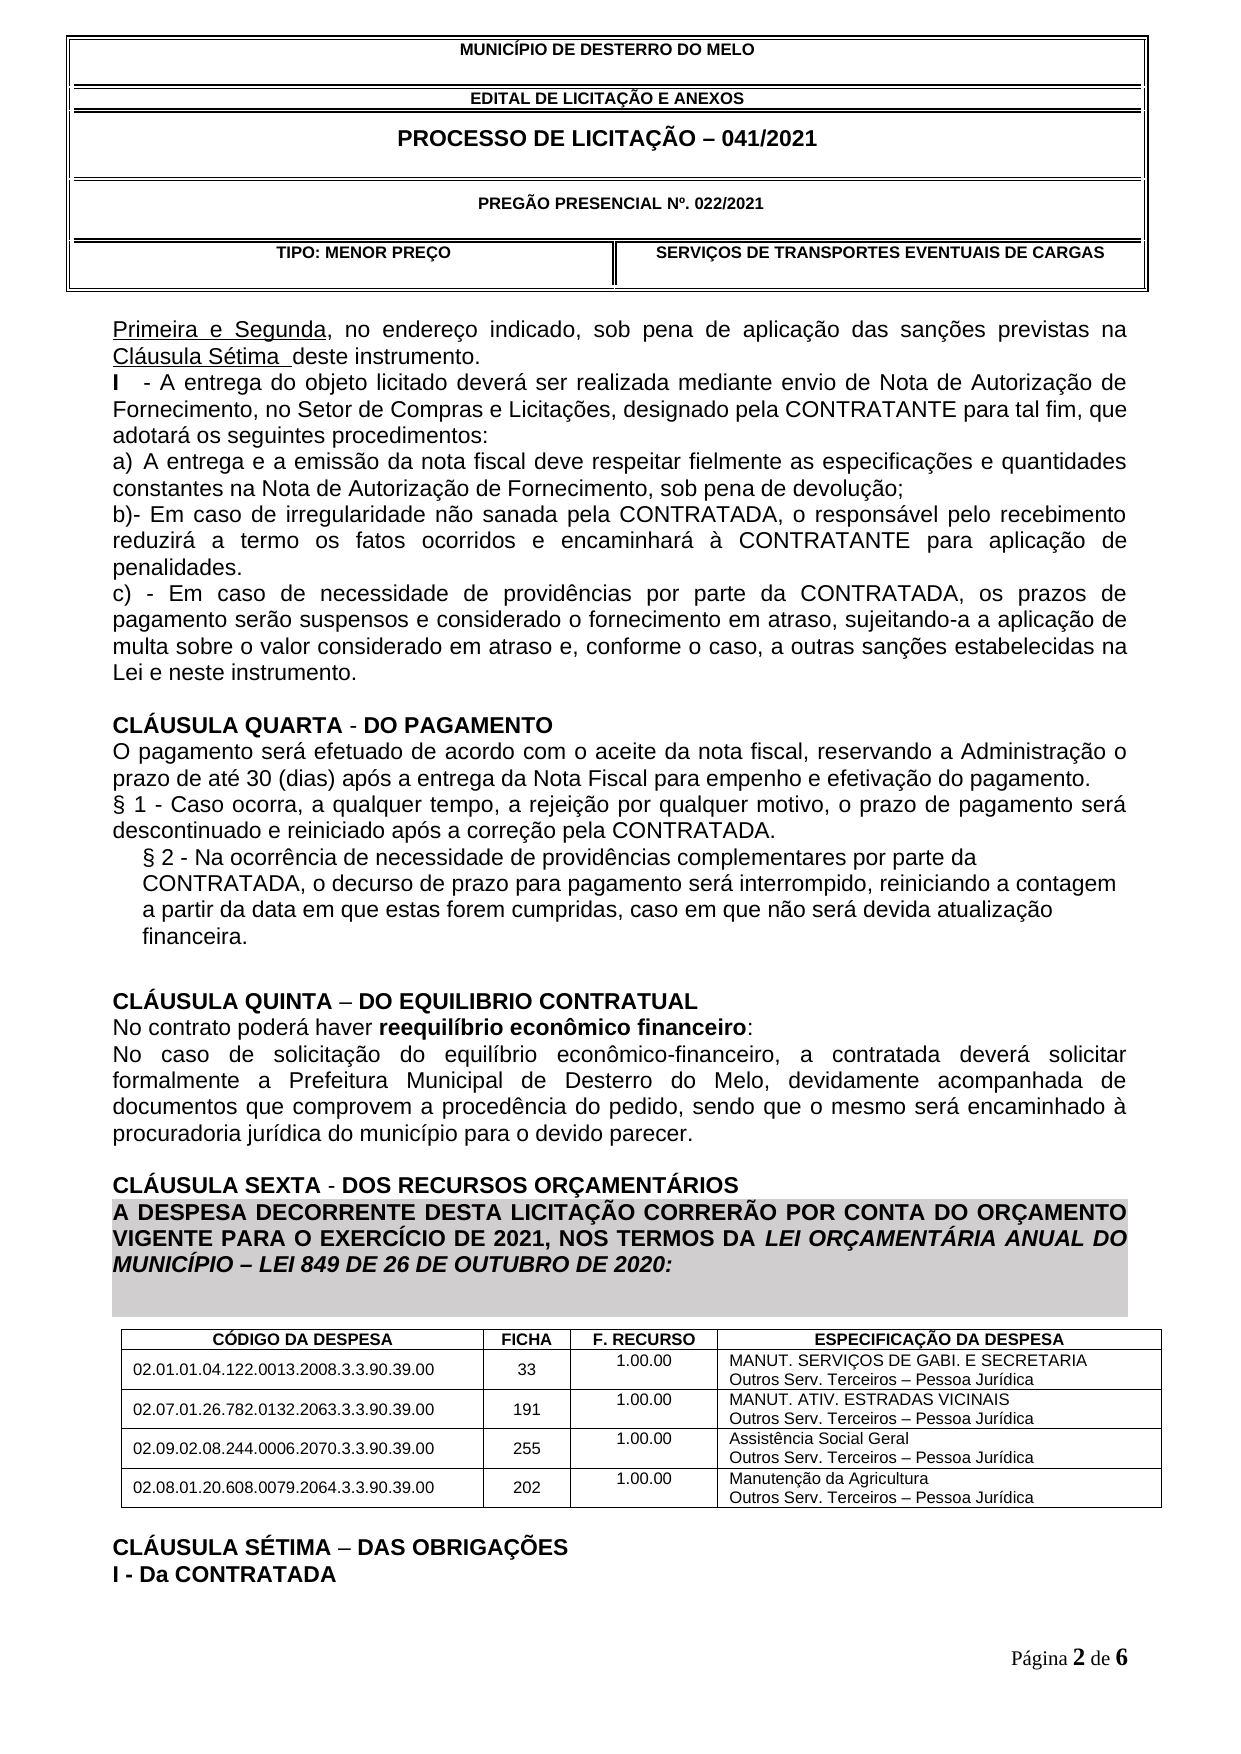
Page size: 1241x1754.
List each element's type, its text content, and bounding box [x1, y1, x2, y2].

text O pagamento será efetuado de acordo com o aceite da nota fiscal, reservando a Administração o prazo de até 30 (dias) após a entrega da Nota Fiscal para empenho e efetivação do pagamento. [112, 738, 1128, 791]
text b)- Em caso de irregularidade não sanada pela CONTRATADA, o responsável pelo recebimento reduzirá a termo os fatos ocorridos e encaminhará à CONTRATANTE para aplicação de penalidades. [112, 501, 1128, 580]
text § 1 - Caso ocorra, a qualquer tempo, a rejeição por qualquer motivo, o prazo de pagamento será descontinuado e reiniciado após a correção pela CONTRATADA. [112, 791, 1128, 843]
table_cell 1.00.00 [571, 1350, 717, 1389]
table_header ESPECIFICAÇÃO DA DESPESA [718, 1330, 1161, 1349]
text CLÁUSULA QUINTA – DO EQUILIBRIO CONTRATUAL [112, 988, 1128, 1014]
text I - A entrega do objeto licitado deverá ser realizada mediante envio de Nota de Autorização de Fornecimento, no Setor de Compras e Licitações, designado pela CONTRATANTE para tal fim, que adotará os seguintes procedimentos: [112, 369, 1128, 448]
text No caso de solicitação do equilíbrio econômico-financeiro, a contratada deverá solicitar formalmente a Prefeitura Municipal de Desterro do Melo, devidamente acompanhada de documentos que comprovem a procedência do pedido, sendo que o mesmo será encaminhado à procuradoria jurídica do município para o devido parecer. [112, 1041, 1128, 1146]
table_cell MANUT. SERVIÇOS DE GABI. E SECRETARIA Outros Serv. Terceiros – Pessoa Jurídica [718, 1350, 1161, 1389]
table_cell 02.01.01.04.122.0013.2008.3.3.90.39.00 [122, 1350, 483, 1389]
text CLÁUSULA SEXTA - DOS RECURSOS ORÇAMENTÁRIOS [112, 1172, 1128, 1199]
table_cell 1.00.00 [571, 1390, 717, 1428]
text a) A entrega e a emissão da nota fiscal deve respeitar fielmente as especificações e quantidades constantes na Nota de Autorização de Fornecimento, sob pena de devolução; [112, 448, 1128, 501]
table_cell 1.00.00 [571, 1469, 717, 1507]
text c) - Em caso de necessidade de providências por parte da CONTRATADA, os prazos de pagamento serão suspensos e considerado o fornecimento em atraso, sujeitando-a a aplicação de multa sobre o valor considerado em atraso e, conforme o caso, a outras sanções estabelecidas na Lei e neste instrumento. [112, 580, 1128, 685]
table_cell 191 [484, 1390, 570, 1428]
table_cell 02.09.02.08.244.0006.2070.3.3.90.39.00 [122, 1429, 483, 1467]
table_header CÓDIGO DA DESPESA [122, 1330, 483, 1349]
table_header F. RECURSO [571, 1330, 717, 1349]
table_cell Assistência Social Geral Outros Serv. Terceiros – Pessoa Jurídica [718, 1429, 1161, 1467]
table_cell 202 [484, 1469, 570, 1507]
text CLÁUSULA SÉTIMA – DAS OBRIGAÇÕES [112, 1534, 1128, 1561]
text I - Da CONTRATADA [112, 1561, 1128, 1587]
text A despesa decorrente desta licitação correrão por conta do orçamento vigente para o exercício de 2021, nos termos da Lei Orçamentária Anual do Município – Lei 849 de 26 de outubro de 2020: [112, 1199, 1128, 1278]
table_cell 02.07.01.26.782.0132.2063.3.3.90.39.00 [122, 1390, 483, 1428]
table_cell 255 [484, 1429, 570, 1467]
table_header FICHA [484, 1330, 570, 1349]
table_cell 02.08.01.20.608.0079.2064.3.3.90.39.00 [122, 1469, 483, 1507]
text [112, 316, 1128, 369]
text CLÁUSULA QUARTA - DO PAGAMENTO [112, 712, 1128, 738]
text No contrato poderá haver reequilíbrio econômico financeiro: [112, 1014, 1128, 1041]
text § 2 - Na ocorrência de necessidade de providências complementares por parte da CONTRATADA, o decurso de prazo para pagamento será interrompido, reiniciando a contagem a partir da data em que estas forem cumpridas, caso em que não será devida atualização financeira. [142, 843, 1128, 949]
table_cell Manutenção da Agricultura Outros Serv. Terceiros – Pessoa Jurídica [718, 1469, 1161, 1507]
table_cell 1.00.00 [571, 1429, 717, 1467]
table_cell 33 [484, 1350, 570, 1389]
table_cell MANUT. ATIV. ESTRADAS VICINAIS Outros Serv. Terceiros – Pessoa Jurídica [718, 1390, 1161, 1428]
